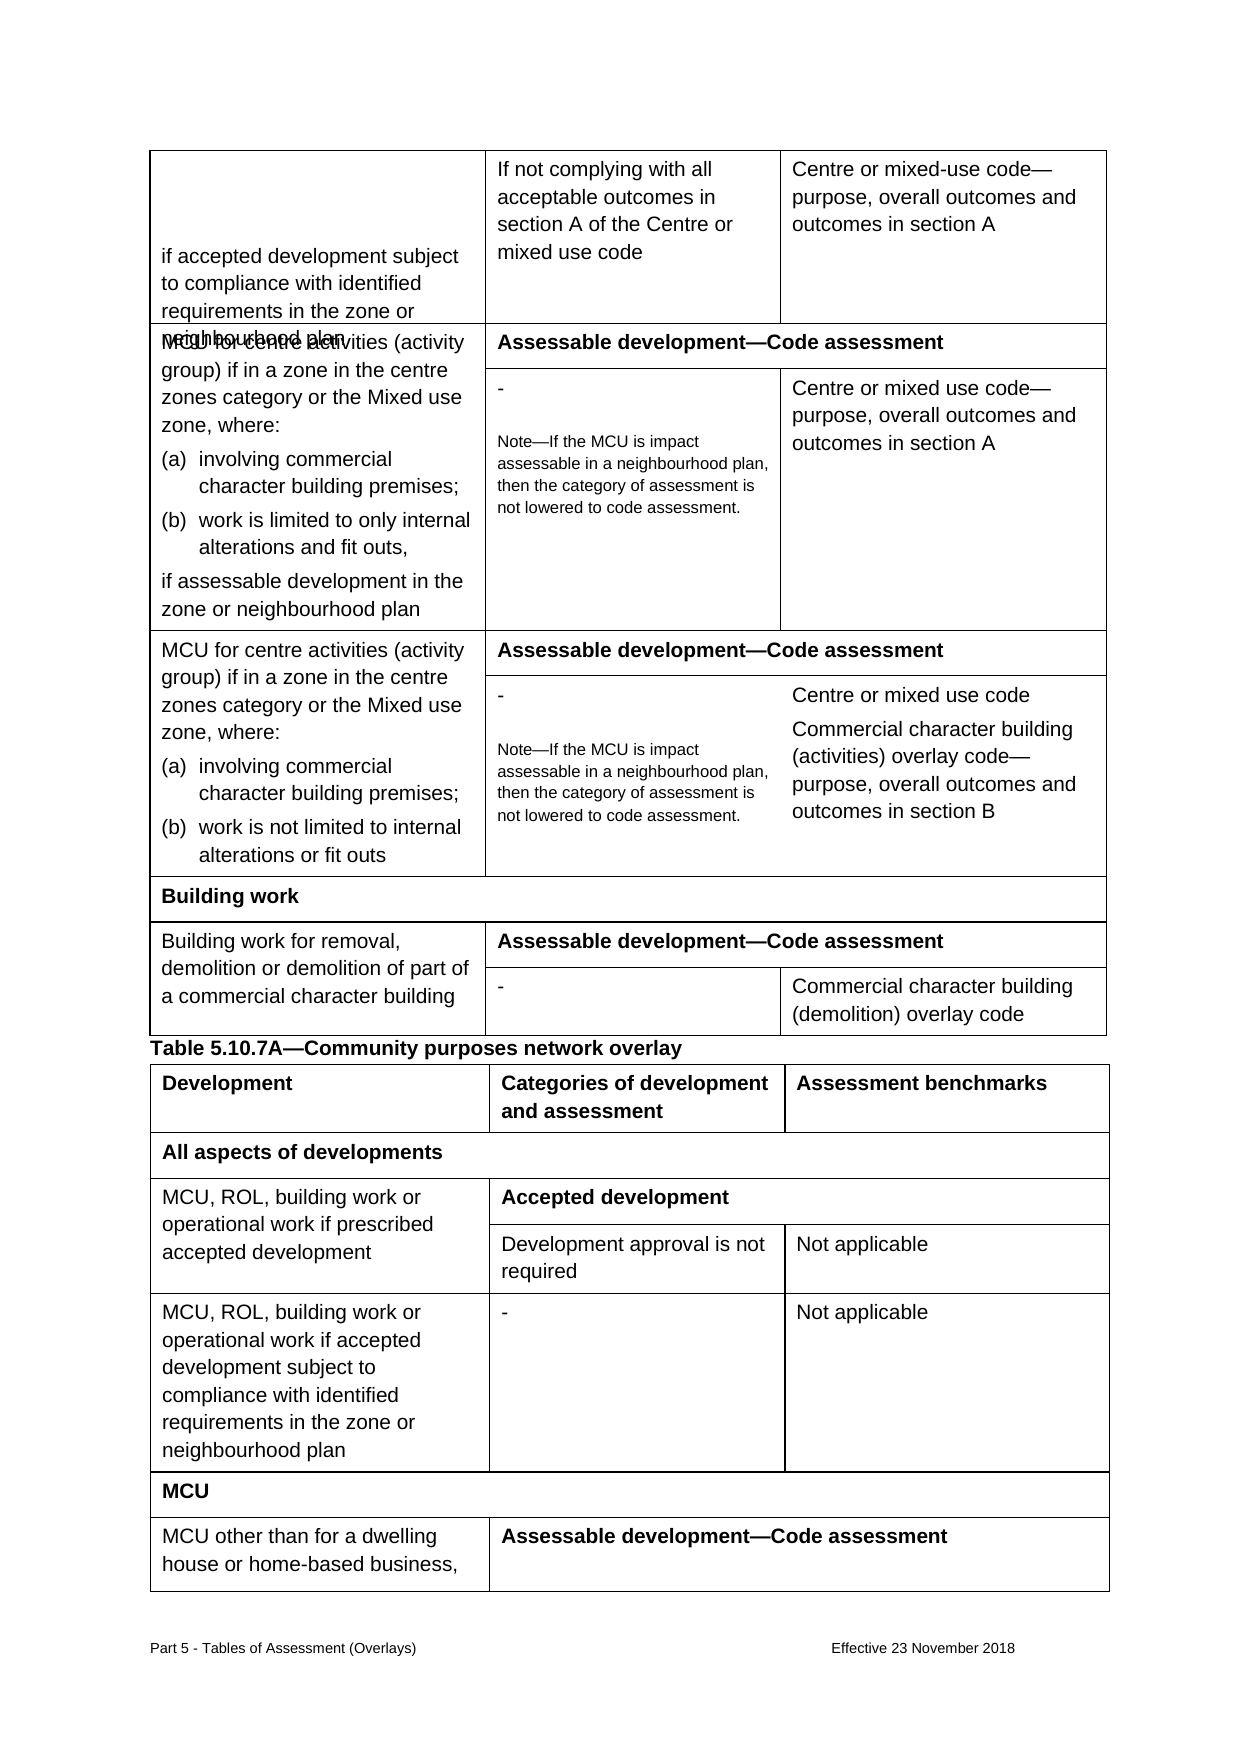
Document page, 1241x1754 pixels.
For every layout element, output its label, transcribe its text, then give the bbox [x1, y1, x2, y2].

table_cell Centre or mixed use code—purpose, overall outcomes and outcomes in section A [781, 369, 1106, 630]
table_cell If not complying with all acceptable outcomes in section A of the Centre or mixed use code [486, 151, 780, 323]
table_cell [151, 1518, 489, 1591]
table_cell Commercial character building (demolition) overlay code [781, 968, 1106, 1035]
subtitle Table 5.10.7A—Community purposes network overlay [150, 1036, 1090, 1060]
table_cell - Note—If the MCU is impact assessable in a neighbourhood plan, then the category of assessment is not lowered to code assessment. [486, 369, 780, 630]
table_cell MCU, ROL, building work or operational work if prescribed accepted development [151, 1179, 489, 1293]
table_cell - [490, 1294, 784, 1471]
table_cell MCU for centre activities (activity group) if in a zone in the centre zones category or the Mixed use zone, where: involving commercial character building premises; work is limited to only internal alterations and fit outs, if assessable development in the zone or neighbourhood plan [151, 324, 485, 630]
table_cell Assessable development—Code assessment [490, 1518, 1109, 1591]
table_cell MCU for centre activities (activity group) if in a zone in the centre zones category or the Mixed use zone, where: involving commercial character building premises; work is not limited to internal alterations or fit outs [151, 631, 485, 876]
table_cell Development approval is not required [490, 1225, 784, 1293]
table_cell MCU [151, 1473, 1109, 1517]
table_cell Not applicable [786, 1294, 1109, 1471]
table_cell MCU, ROL, building work or operational work if accepted development subject to compliance with identified requirements in the zone or neighbourhood plan [151, 1294, 489, 1471]
table_cell Not applicable [786, 1225, 1109, 1293]
table_cell Accepted development [490, 1179, 1109, 1224]
table_cell Assessable development—Code assessment [486, 923, 1106, 967]
table_cell Assessable development—Code assessment [486, 631, 1106, 675]
table_header Development [151, 1065, 489, 1132]
table_header Assessment benchmarks [786, 1065, 1109, 1132]
table_cell Centre or mixed use code Commercial character building (activities) overlay code—purpose, overall outcomes and outcomes in section B [781, 676, 1106, 876]
table_cell - Note—If the MCU is impact assessable in a neighbourhood plan, then the category of assessment is not lowered to code assessment. [486, 676, 781, 876]
table_cell All aspects of developments [151, 1133, 1109, 1177]
table_header Categories of development and assessment [490, 1065, 784, 1132]
table_cell Centre or mixed-use code—purpose, overall outcomes and outcomes in section A [781, 151, 1106, 323]
table_cell Building work for removal, demolition or demolition of part of a commercial character building [151, 923, 485, 1035]
table_cell Assessable development—Code assessment [486, 324, 1106, 368]
table_cell - [486, 968, 780, 1035]
table_cell Building work [151, 877, 1106, 921]
